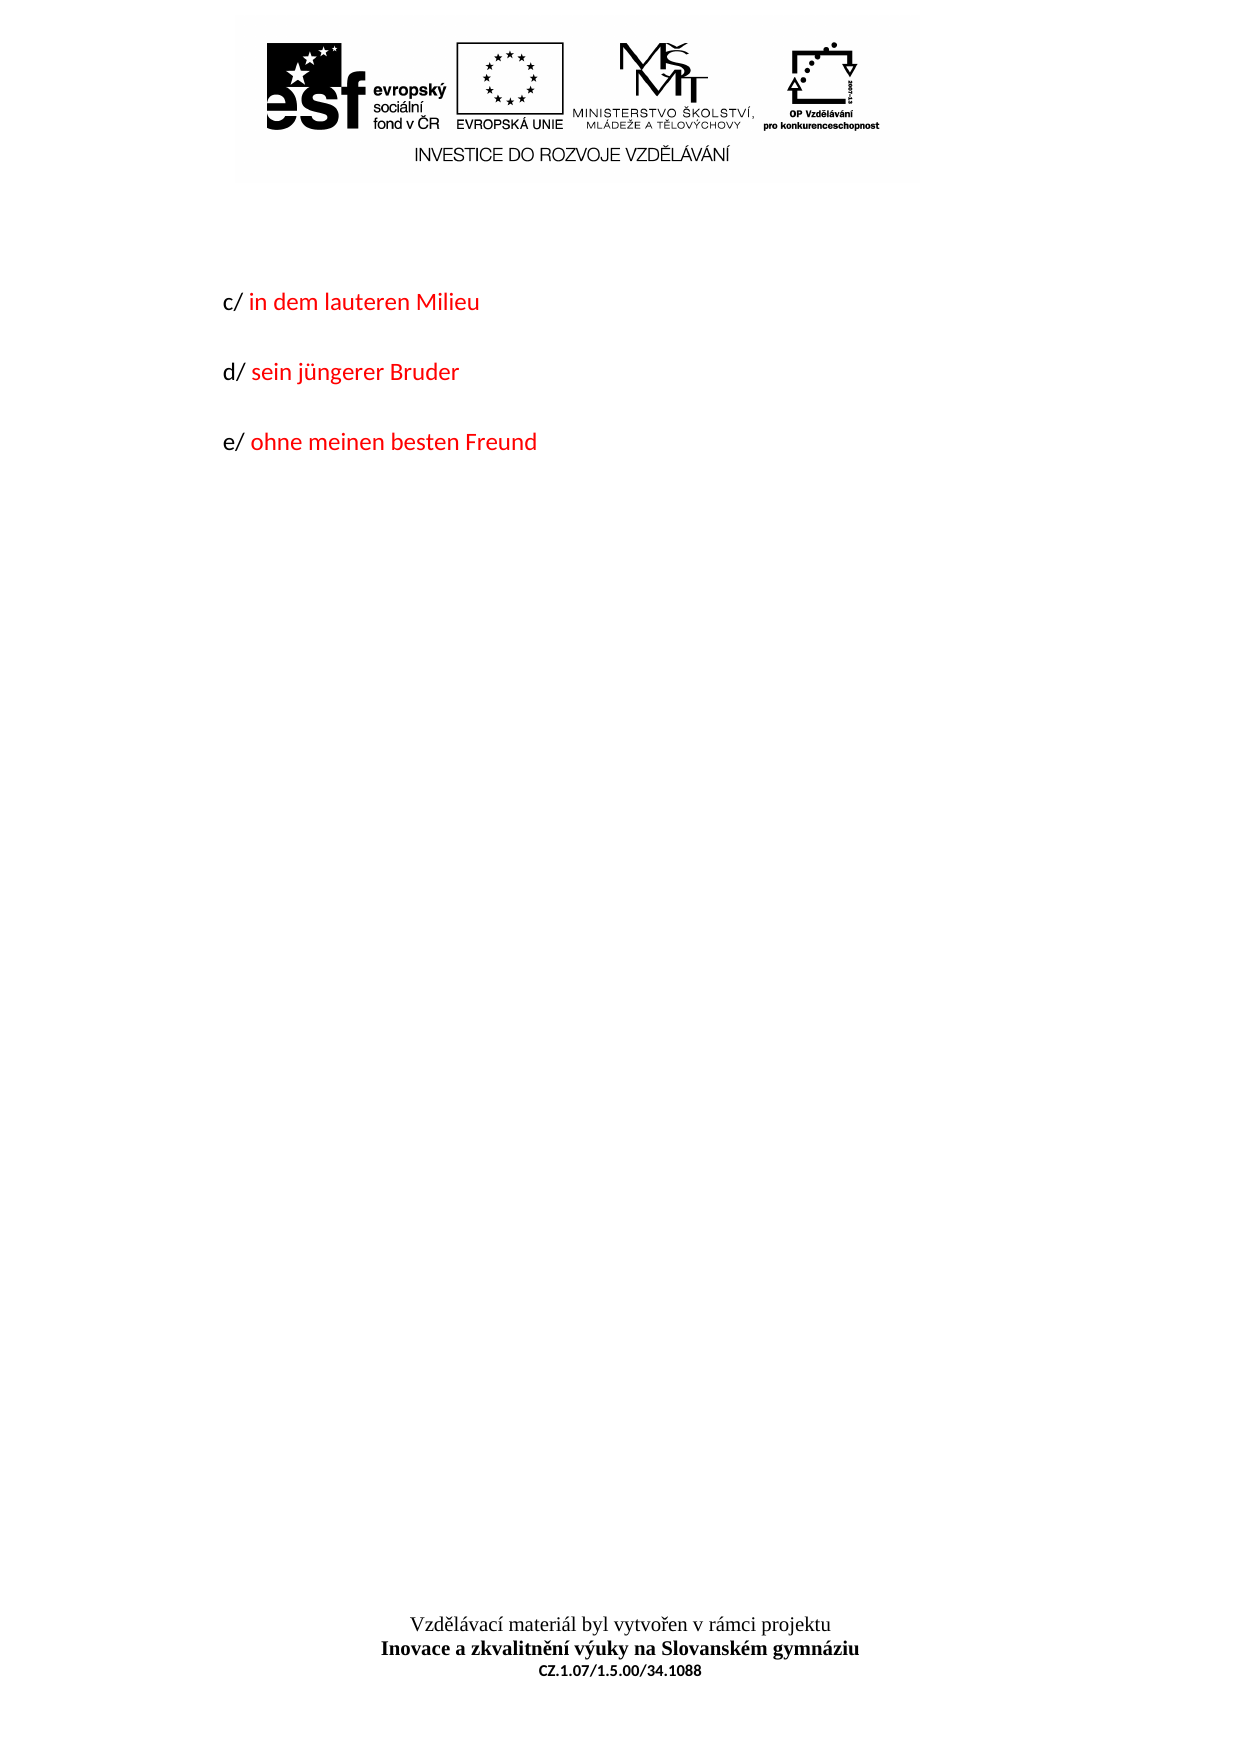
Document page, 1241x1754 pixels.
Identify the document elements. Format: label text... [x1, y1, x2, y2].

list c/ in dem lauteren Milieu [223, 286, 1093, 317]
list e/ ohne meinen besten Freund [223, 426, 1093, 457]
picture [234, 15, 921, 183]
list d/ sein jüngerer Bruder [223, 356, 1093, 387]
